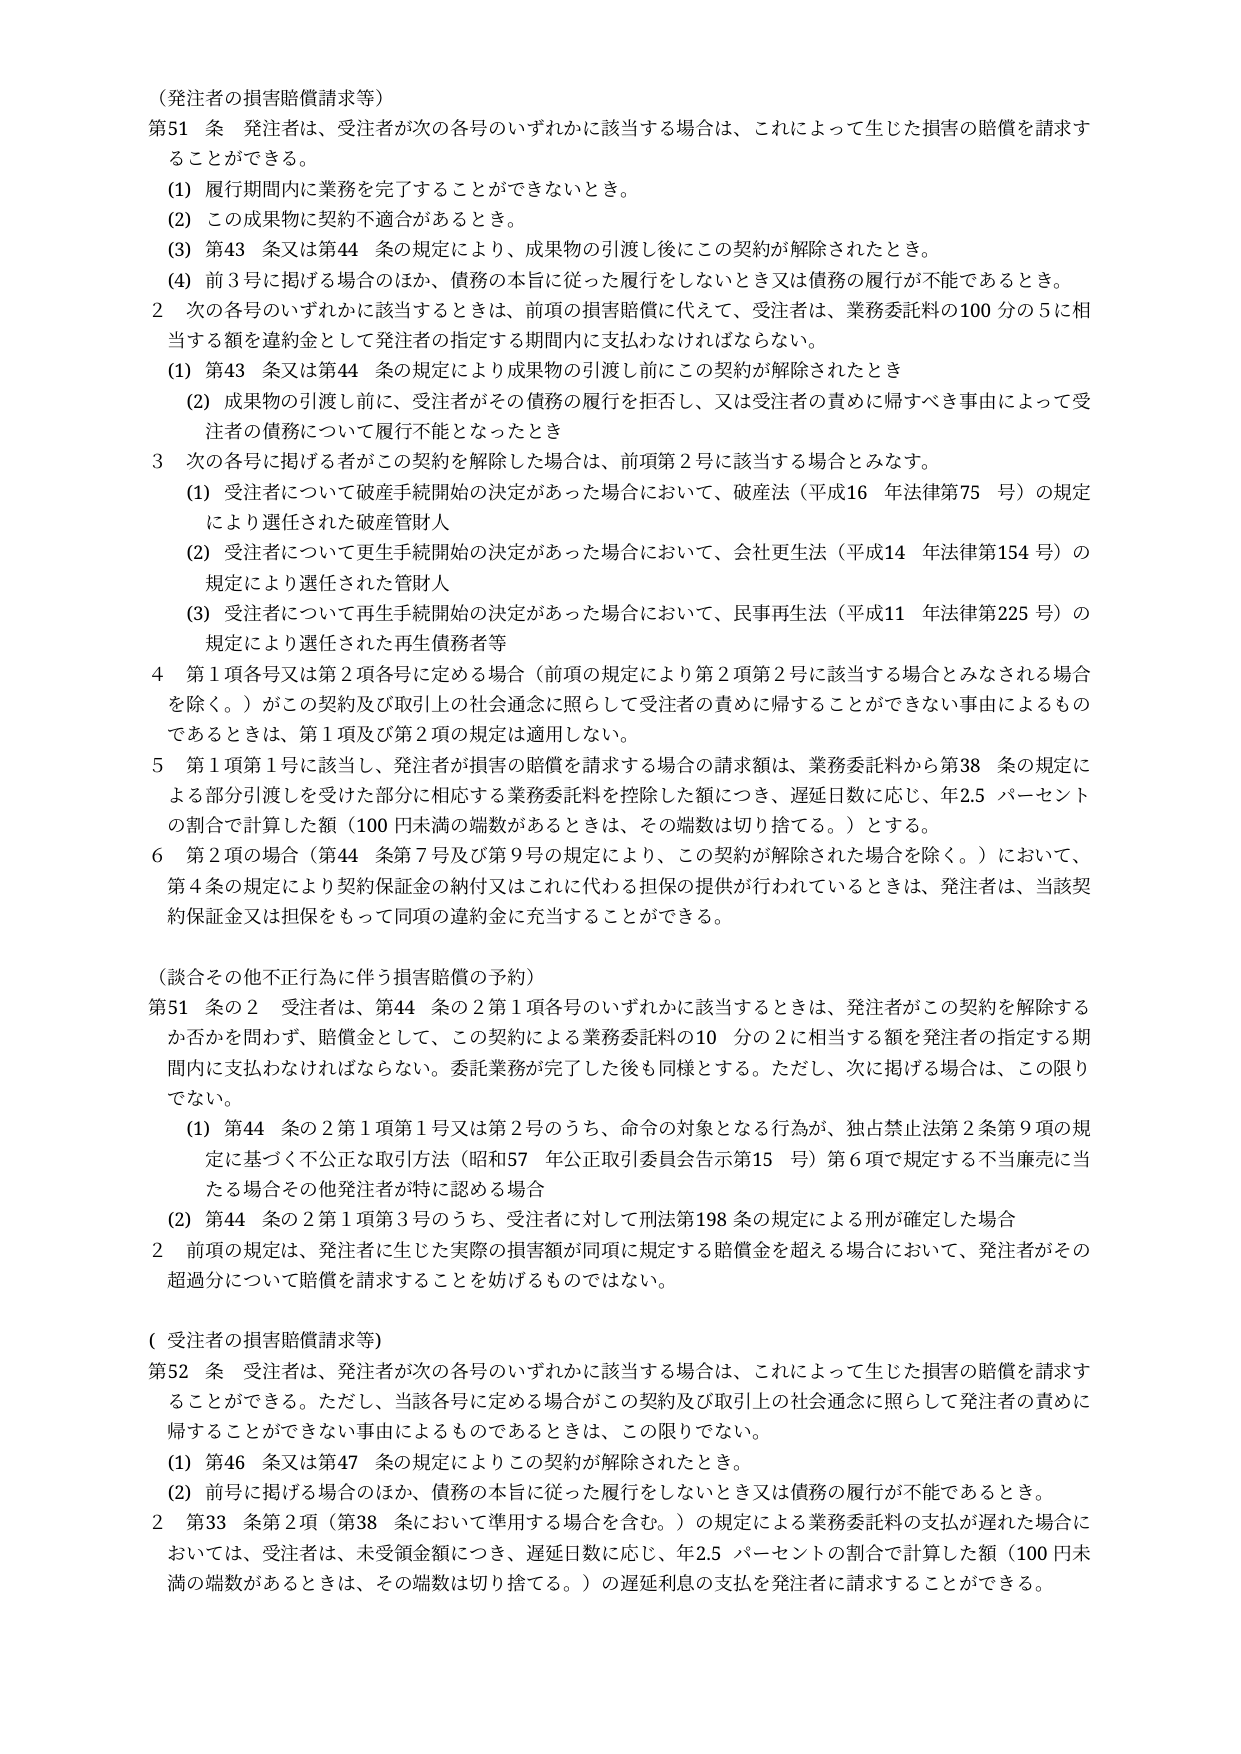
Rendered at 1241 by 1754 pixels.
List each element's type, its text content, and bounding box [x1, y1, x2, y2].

text (2) この成果物に契約不適合があるとき。 [149, 203, 1091, 233]
text ２ 第33条第２項（第38条において準用する場合を含む。）の規定による業務委託料の支払が遅れた場合においては、受注者は、未受領金額につき、遅延日数に応じ、年2.5パーセントの割合で計算した額（100円未満の端数があるときは、その端数は切り捨てる。）の遅延利息の支払を発注者に請求することができる。 [149, 1507, 1091, 1597]
text (1) 第46条又は第47条の規定によりこの契約が解除されたとき。 [149, 1446, 1091, 1476]
text ２ 次の各号のいずれかに該当するときは、前項の損害賠償に代えて、受注者は、業務委託料の100分の５に相当する額を違約金として発注者の指定する期間内に支払わなければならない。 [149, 294, 1091, 355]
text (2) 前号に掲げる場合のほか、債務の本旨に従った履行をしないとき又は債務の履行が不能であるとき。 [149, 1476, 1091, 1507]
text (2) 第44条の２第１項第３号のうち、受注者に対して刑法第198条の規定による刑が確定した場合 [149, 1203, 1091, 1234]
text (1) 履行期間内に業務を完了することができないとき。 [149, 173, 1091, 203]
text 第51条の２ 受注者は、第44条の２第１項各号のいずれかに該当するときは、発注者がこの契約を解除するか否かを問わず、賠償金として、この契約による業務委託料の10分の２に相当する額を発注者の指定する期間内に支払わなければならない。委託業務が完了した後も同様とする。ただし、次に掲げる場合は、この限りでない。 [149, 991, 1091, 1112]
text (3) 受注者について再生手続開始の決定があった場合において、民事再生法（平成11年法律第225号）の規定により選任された再生債務者等 [168, 597, 1091, 658]
text ４ 第１項各号又は第２項各号に定める場合（前項の規定により第２項第２号に該当する場合とみなされる場合を除く。）がこの契約及び取引上の社会通念に照らして受注者の責めに帰することができない事由によるものであるときは、第１項及び第２項の規定は適用しない。 [149, 658, 1091, 749]
text (3) 第43条又は第44条の規定により、成果物の引渡し後にこの契約が解除されたとき。 [149, 233, 1091, 264]
text (1) 第44条の２第１項第１号又は第２号のうち、命令の対象となる行為が、独占禁止法第２条第９項の規定に基づく不公正な取引方法（昭和57年公正取引委員会告示第15号）第６項で規定する不当廉売に当たる場合その他発注者が特に認める場合 [168, 1112, 1091, 1203]
text (2) 受注者について更生手続開始の決定があった場合において、会社更生法（平成14年法律第154号）の規定により選任された管財人 [168, 537, 1091, 597]
text （談合その他不正行為に伴う損害賠償の予約） [149, 961, 1091, 991]
text 第51条 発注者は、受注者が次の各号のいずれかに該当する場合は、これによって生じた損害の賠償を請求することができる。 [149, 112, 1091, 173]
text ２ 前項の規定は、発注者に生じた実際の損害額が同項に規定する賠償金を超える場合において、発注者がその超過分について賠償を請求することを妨げるものではない。 [149, 1234, 1091, 1294]
text ３ 次の各号に掲げる者がこの契約を解除した場合は、前項第２号に該当する場合とみなす。 [149, 446, 1091, 476]
text 第52条 受注者は、発注者が次の各号のいずれかに該当する場合は、これによって生じた損害の賠償を請求することができる。ただし、当該各号に定める場合がこの契約及び取引上の社会通念に照らして発注者の責めに帰することができない事由によるものであるときは、この限りでない。 [149, 1355, 1091, 1446]
text (4) 前３号に掲げる場合のほか、債務の本旨に従った履行をしないとき又は債務の履行が不能であるとき。 [149, 264, 1091, 294]
text (2) 成果物の引渡し前に、受注者がその債務の履行を拒否し、又は受注者の責めに帰すべき事由によって受注者の債務について履行不能となったとき [168, 385, 1091, 446]
text (1) 受注者について破産手続開始の決定があった場合において、破産法（平成16年法律第75号）の規定により選任された破産管財人 [168, 476, 1091, 537]
text (1) 第43条又は第44条の規定により成果物の引渡し前にこの契約が解除されたとき [149, 355, 1091, 385]
text （発注者の損害賠償請求等） [149, 82, 1091, 112]
text (受注者の損害賠償請求等) [149, 1325, 1091, 1355]
text ６ 第２項の場合（第44条第７号及び第９号の規定により、この契約が解除された場合を除く。）において、第４条の規定により契約保証金の納付又はこれに代わる担保の提供が行われているときは、発注者は、当該契約保証金又は担保をもって同項の違約金に充当することができる。 [149, 840, 1091, 931]
text ５ 第１項第１号に該当し、発注者が損害の賠償を請求する場合の請求額は、業務委託料から第38条の規定による部分引渡しを受けた部分に相応する業務委託料を控除した額につき、遅延日数に応じ、年2.5パーセントの割合で計算した額（100円未満の端数があるときは、その端数は切り捨てる。）とする。 [149, 749, 1091, 840]
